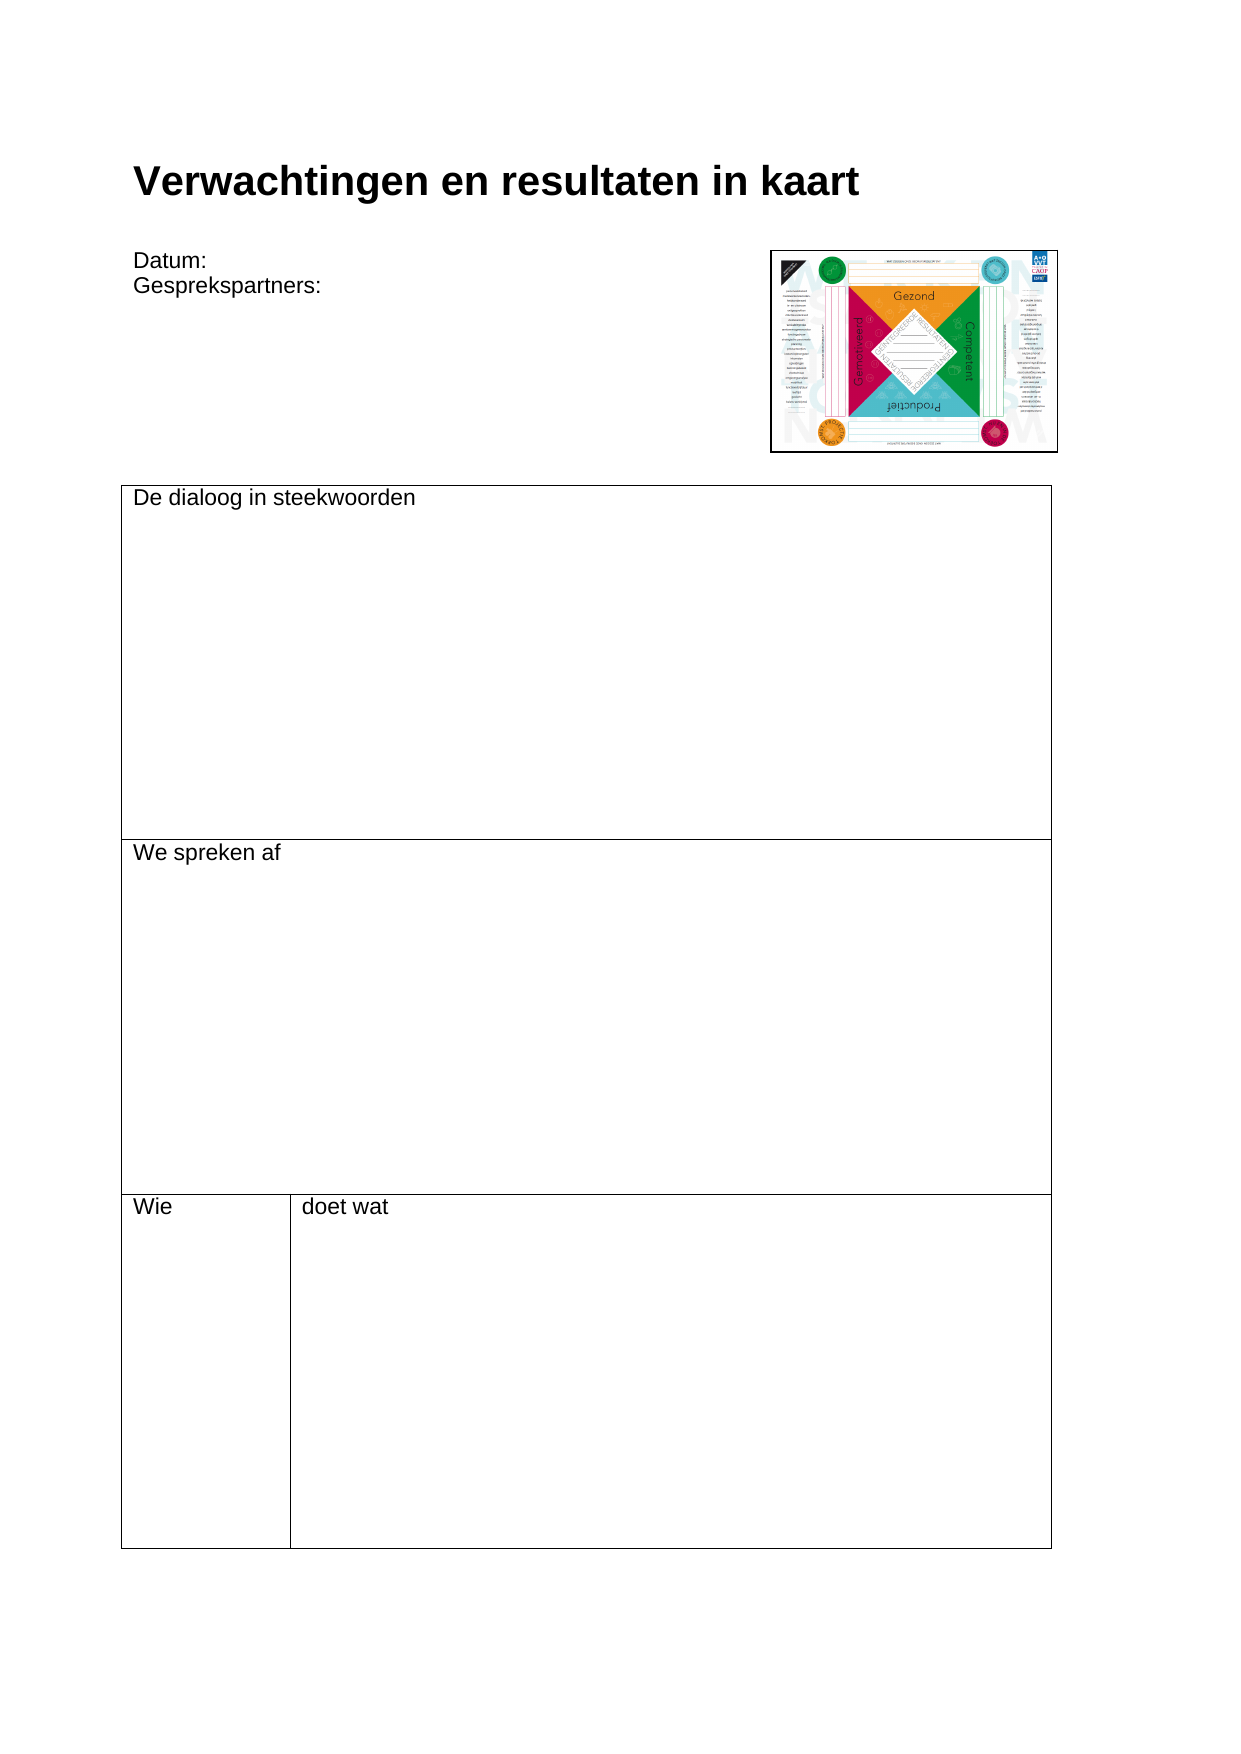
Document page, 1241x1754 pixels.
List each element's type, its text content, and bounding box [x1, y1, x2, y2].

table_cell doet wat [291, 1195, 1051, 1548]
table_cell Datum: Gesprekspartners: [122, 249, 1070, 485]
table_header Verwachtingen en resultaten in kaart [122, 118, 1070, 248]
table_cell Wie [122, 1195, 290, 1548]
picture [772, 251, 1057, 451]
table_cell De dialoog in steekwoorden [122, 486, 1051, 839]
table_cell We spreken af [122, 840, 1051, 1193]
